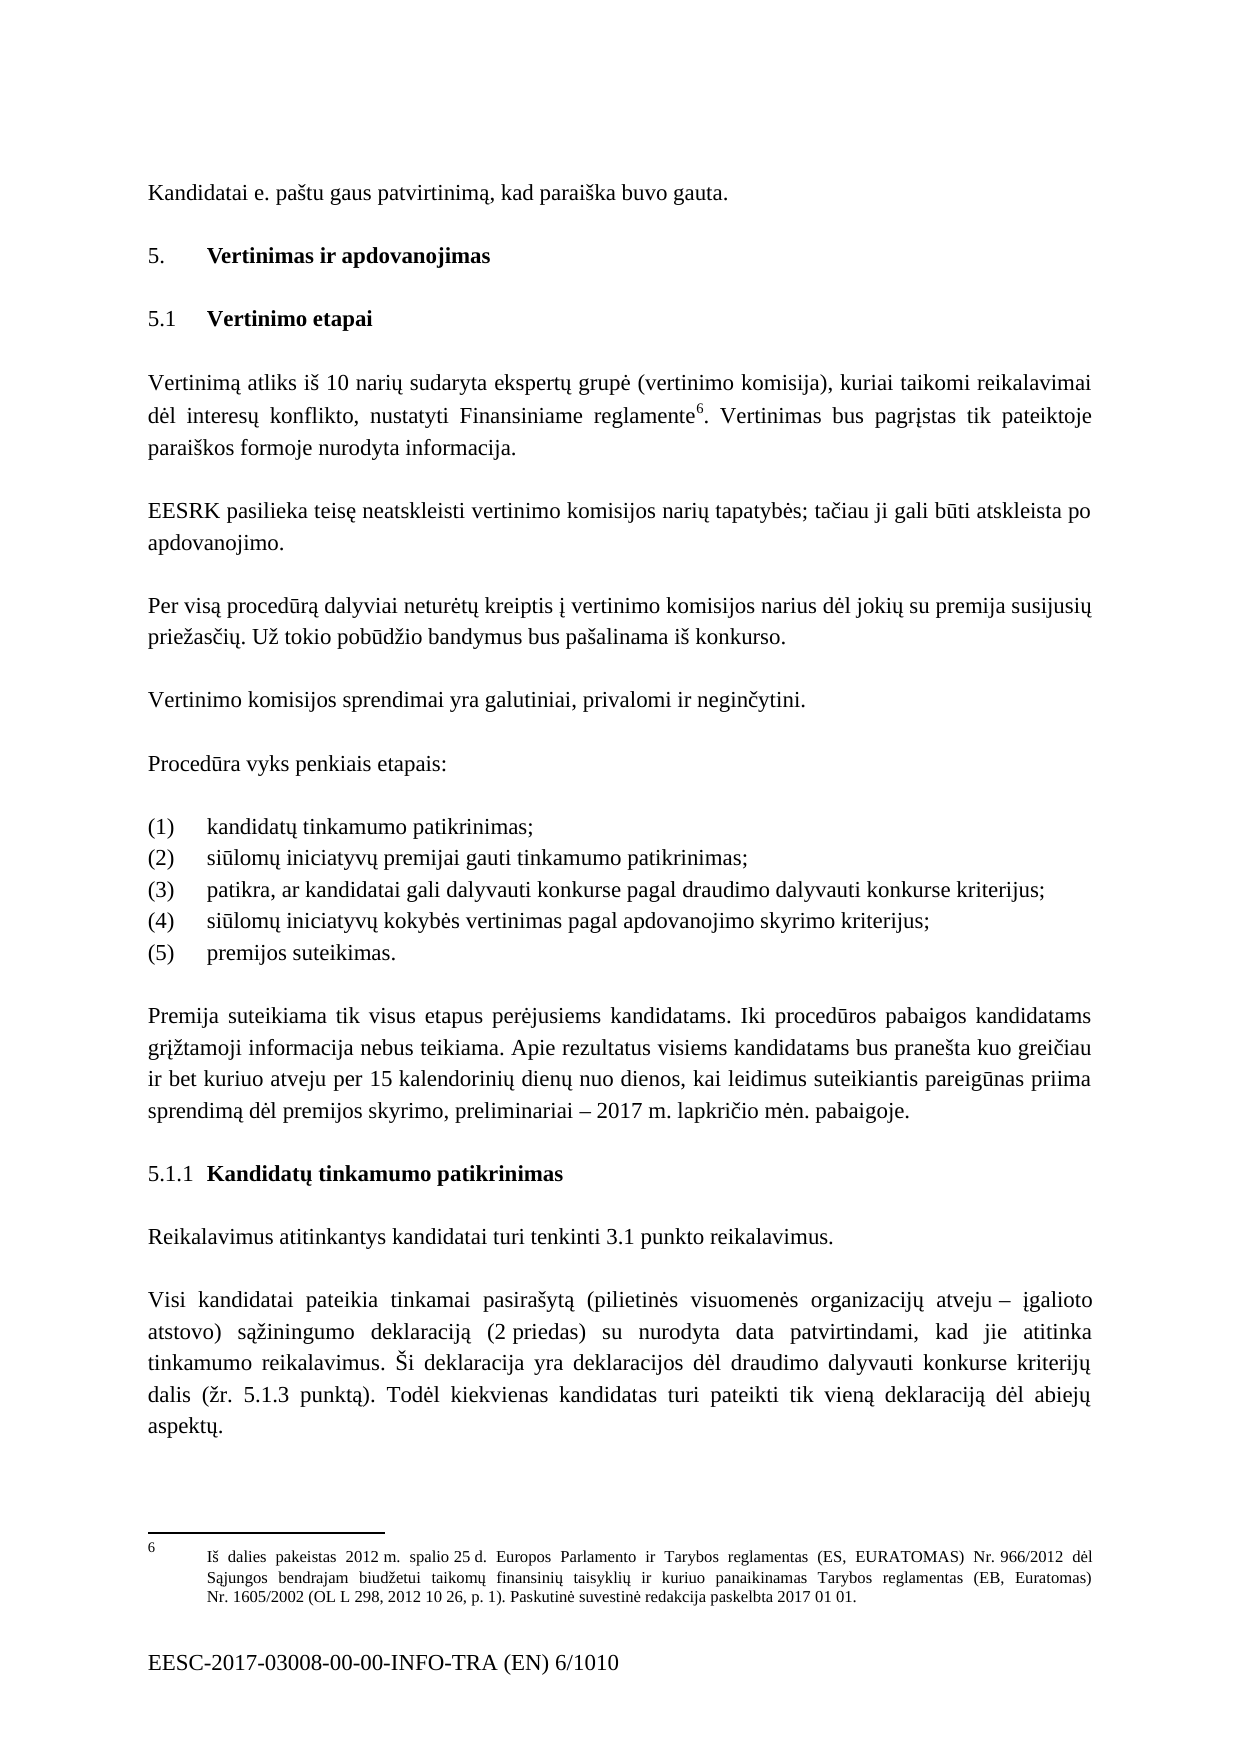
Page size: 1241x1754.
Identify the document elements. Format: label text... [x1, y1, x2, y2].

list siūlomų iniciatyvų premijai gauti tinkamumo patikrinimas; [148, 844, 1093, 871]
text Visi kandidatai pateikia tinkamai pasirašytą (pilietinės visuomenės organizacijų atveju – įgalioto atstovo) sąžiningumo deklaraciją (2 priedas) su nurodyta data patvirtindami, kad jie atitinka tinkamumo reikalavimus. Ši deklaracija yra deklaracijos dėl draudimo dalyvauti konkurse kriterijų dalis (žr. 5.1.3 punktą). Todėl kiekvienas kandidatas turi pateikti tik vieną deklaraciją dėl abiejų aspektų. [148, 1286, 1093, 1439]
subtitle Vertinimo etapai [148, 305, 1093, 332]
list kandidatų tinkamumo patikrinimas; [148, 813, 1093, 839]
text Vertinimo komisijos sprendimai yra galutiniai, privalomi ir neginčytini. [148, 687, 1093, 713]
text EESRK pasilieka teisę neatskleisti vertinimo komisijos narių tapatybės; tačiau ji gali būti atskleista po apdovanojimo. [148, 497, 1093, 555]
subtitle Kandidatų tinkamumo patikrinimas [148, 1160, 1093, 1186]
subtitle Vertinimas ir apdovanojimas [148, 242, 1093, 269]
text Kandidatai e. paštu gaus patvirtinimą, kad paraiška buvo gauta. [148, 179, 1093, 206]
text Vertinimą atliks iš 10 narių sudaryta ekspertų grupė (vertinimo komisija), kuriai taikomi reikalavimai dėl interesų konflikto, nustatyti Finansiniame reglamente. Vertinimas bus pagrįstas tik pateiktoje paraiškos formoje nurodyta informacija. [148, 368, 1093, 460]
list patikra, ar kandidatai gali dalyvauti konkurse pagal draudimo dalyvauti konkurse kriterijus; [148, 876, 1093, 902]
text Per visą procedūrą dalyviai neturėtų kreiptis į vertinimo komisijos narius dėl jokių su premija susijusių priežasčių. Už tokio pobūdžio bandymus bus pašalinama iš konkurso. [148, 592, 1093, 650]
text Procedūra vyks penkiais etapais: [148, 750, 1093, 776]
list premijos suteikimas. [148, 939, 1093, 965]
text Premija suteikiama tik visus etapus perėjusiems kandidatams. Iki procedūros pabaigos kandidatams grįžtamoji informacija nebus teikiama. Apie rezultatus visiems kandidatams bus pranešta kuo greičiau ir bet kuriuo atveju per 15 kalendorinių dienų nuo dienos, kai leidimus suteikiantis pareigūnas priima sprendimą dėl premijos skyrimo, preliminariai – 2017 m. lapkričio mėn. pabaigoje. [148, 1002, 1093, 1123]
text Reikalavimus atitinkantys kandidatai turi tenkinti 3.1 punkto reikalavimus. [148, 1223, 1093, 1249]
list siūlomų iniciatyvų kokybės vertinimas pagal apdovanojimo skyrimo kriterijus; [148, 907, 1093, 934]
